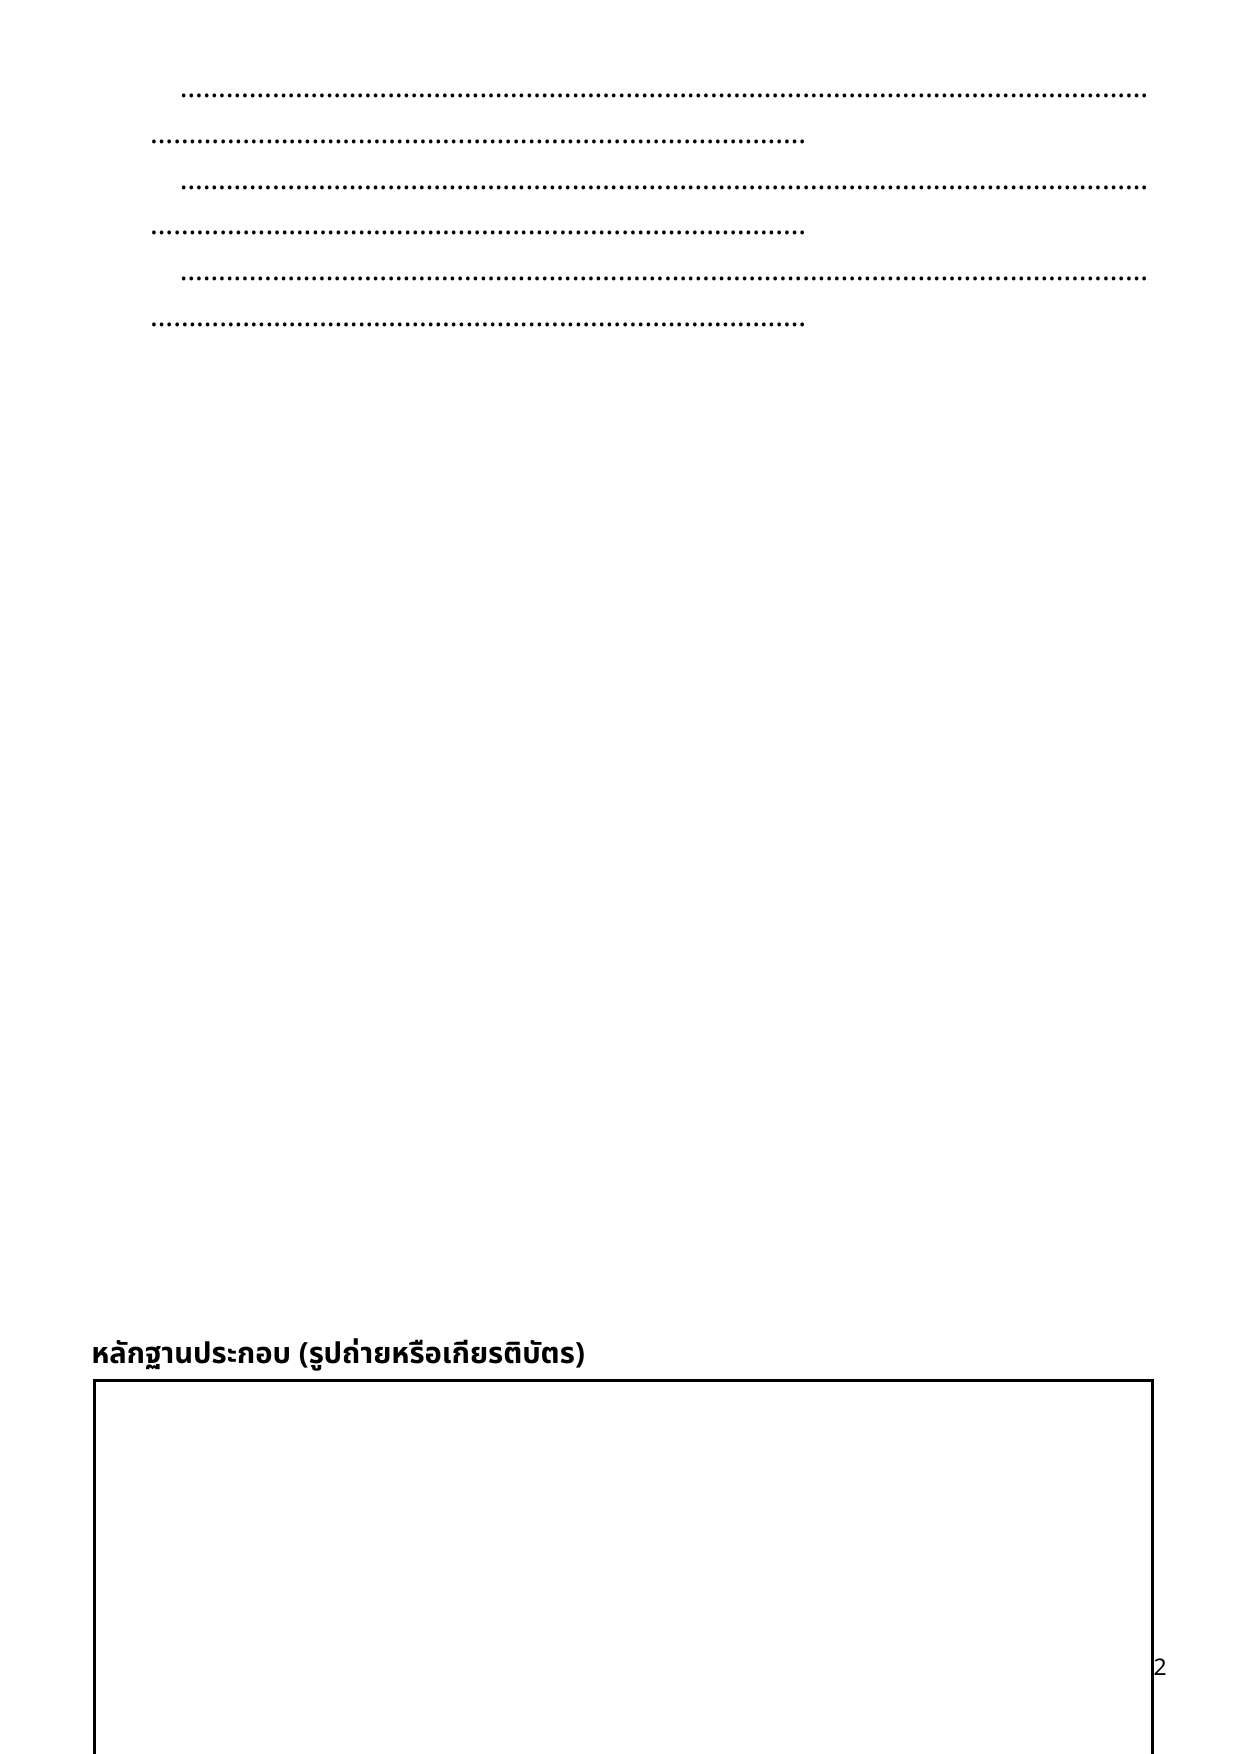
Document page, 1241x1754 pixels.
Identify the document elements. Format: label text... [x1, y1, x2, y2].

text หลักฐานประกอบ (รูปถ่ายหรือเกียรติบัตร) [91, 1332, 1167, 1376]
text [150, 67, 1167, 152]
text …………………………………………………………………………………………………………………………………………………...........................…………….… [150, 249, 1167, 334]
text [150, 158, 1167, 243]
